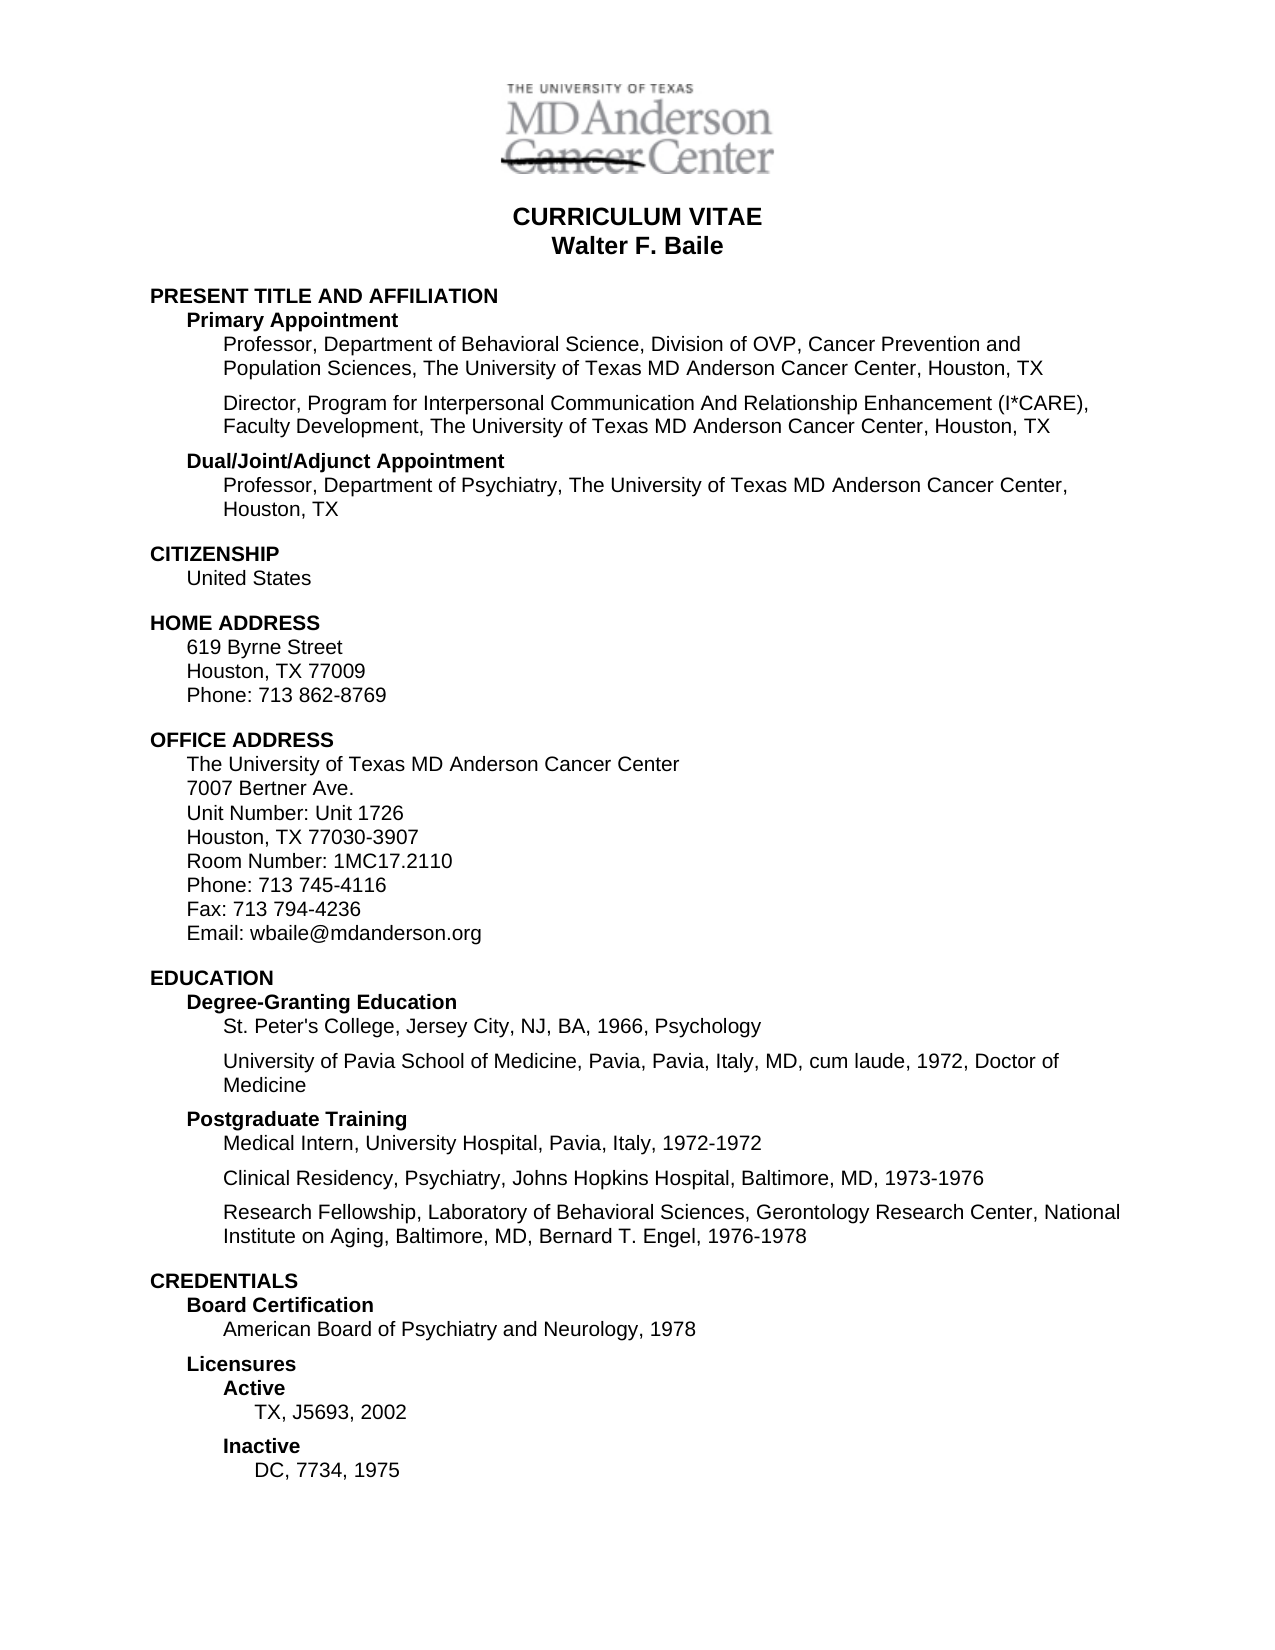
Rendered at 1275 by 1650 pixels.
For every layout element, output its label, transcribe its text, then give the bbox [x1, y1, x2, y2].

text TX, J5693, 2002 [254, 1400, 1125, 1424]
text DC, 7734, 1975 [254, 1458, 1125, 1482]
text Active [223, 1376, 1125, 1399]
text Phone: 713 862-8769 [186, 683, 1125, 707]
text CITIZENSHIP [150, 542, 1125, 566]
text OFFICE ADDRESS [150, 728, 1125, 752]
text American Board of Psychiatry and Neurology, 1978 [223, 1317, 1125, 1341]
text CREDENTIALS [150, 1269, 1125, 1293]
text Professor, Department of Psychiatry, The University of Texas MD Anderson Cancer Center, Houston, TX [223, 473, 1125, 521]
text HOME ADDRESS [150, 611, 1125, 634]
text University of Pavia School of Medicine, Pavia, Pavia, Italy, MD, cum laude, 1972, Doctor of Medicine [223, 1049, 1125, 1097]
text 7007 Bertner Ave. [186, 776, 1125, 800]
text Postgraduate Training [186, 1107, 1125, 1131]
text Research Fellowship, Laboratory of Behavioral Sciences, Gerontology Research Center, National Institute on Aging, Baltimore, MD, Bernard T. Engel, 1976-1978 [223, 1200, 1125, 1248]
text Professor, Department of Behavioral Science, Division of OVP, Cancer Prevention and Population Sciences, The University of Texas MD Anderson Cancer Center, Houston, TX [223, 332, 1125, 380]
text Phone: 713 745-4116 [186, 873, 1125, 897]
text Dual/Joint/Adjunct Appointment [186, 449, 1125, 473]
text 619 Byrne Street [186, 635, 1125, 659]
text EDUCATION [150, 966, 1125, 990]
text Clinical Residency, Psychiatry, Johns Hopkins Hospital, Baltimore, MD, 1973-1976 [223, 1166, 1125, 1189]
text Email: wbaile@mdanderson.org [186, 921, 1125, 945]
text Primary Appointment [186, 308, 1125, 332]
text Board Certification [186, 1293, 1125, 1317]
text Unit Number: Unit 1726 [186, 800, 1125, 824]
text Licensures [186, 1351, 1125, 1375]
text Medical Intern, University Hospital, Pavia, Italy, 1972-1972 [223, 1131, 1125, 1155]
text Inactive [223, 1434, 1125, 1458]
text Room Number: 1MC17.2110 [186, 849, 1125, 873]
text United States [186, 566, 1125, 590]
text Houston, TX 77009 [186, 659, 1125, 683]
text The University of Texas MD Anderson Cancer Center [186, 752, 1125, 776]
text Houston, TX 77030-3907 [186, 824, 1125, 848]
text Director, Program for Interpersonal Communication And Relationship Enhancement (I*CARE), Faculty Development, The University of Texas MD Anderson Cancer Center, Houston, TX [223, 390, 1125, 438]
text Fax: 713 794-4236 [186, 897, 1125, 921]
text Degree-Granting Education [186, 990, 1125, 1014]
text PRESENT TITLE AND AFFILIATION [150, 284, 1125, 308]
text St. Peter's College, Jersey City, NJ, BA, 1966, Psychology [223, 1014, 1125, 1038]
text CURRICULUM VITAE [150, 202, 1125, 231]
picture [500, 84, 775, 174]
text Walter F. Baile [150, 231, 1125, 260]
